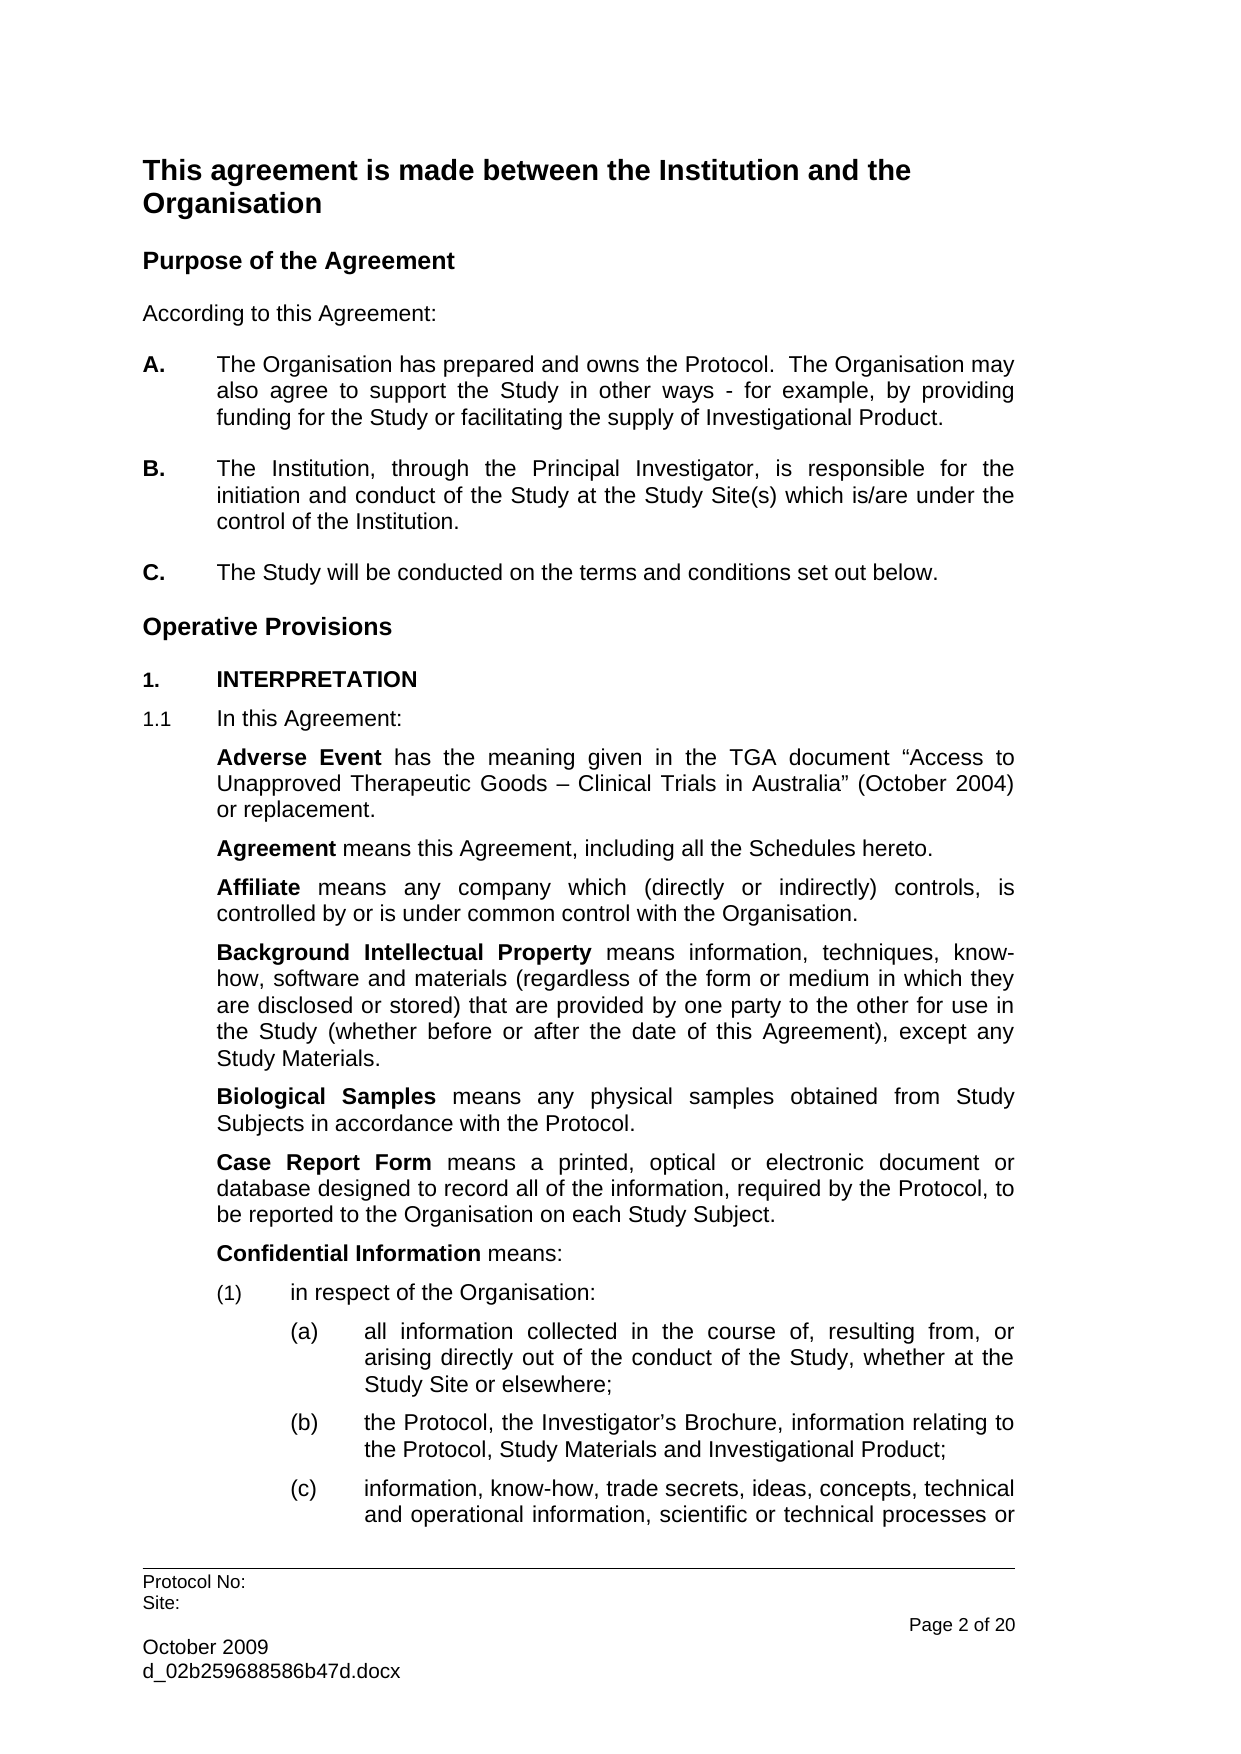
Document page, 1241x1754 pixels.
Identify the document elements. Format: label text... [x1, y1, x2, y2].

text The Study will be conducted on the terms and conditions set out below. [142, 559, 1015, 586]
subtitle the Protocol, the Investigator’s Brochure, information relating to the Protocol, Study Materials and Investigational Product; [290, 1409, 1015, 1462]
text Operative Provisions [142, 612, 1015, 641]
subtitle all information collected in the course of, resulting from, or arising directly out of the conduct of the Study, whether at the Study Site or elsewhere; [290, 1318, 1015, 1397]
text Biological Samples means any physical samples obtained from Study Subjects in accordance with the Protocol. [216, 1083, 1015, 1136]
subtitle In this Agreement: [142, 704, 1015, 731]
text The Institution, through the Principal Investigator, is responsible for the initiation and conduct of the Study at the Study Site(s) which is/are under the control of the Institution. [142, 455, 1015, 534]
text Background Intellectual Property means information, techniques, know-how, software and materials (regardless of the form or medium in which they are disclosed or stored) that are provided by one party to the other for use in the Study (whether before or after the date of this Agreement), except any Study Materials. [216, 939, 1015, 1071]
text Confidential Information means: [216, 1240, 1015, 1266]
text Purpose of the Agreement [142, 246, 1015, 275]
text Case Report Form means a printed, optical or electronic document or database designed to record all of the information, required by the Protocol, to be reported to the Organisation on each Study Subject. [216, 1148, 1015, 1228]
text Affiliate means any company which (directly or indirectly) controls, is controlled by or is under common control with the Organisation. [216, 874, 1015, 927]
subtitle INTERPRETATION [142, 666, 1015, 692]
subtitle in respect of the Organisation: [216, 1279, 1015, 1305]
text Agreement means this Agreement, including all the Schedules hereto. [216, 835, 1015, 861]
text Adverse Event has the meaning given in the TGA document “Access to Unapproved Therapeutic Goods – Clinical Trials in ” (October 2004) or replacement. [216, 743, 1015, 822]
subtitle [290, 1474, 1015, 1527]
list This agreement is made between the Institution and the Organisation [142, 153, 1015, 220]
text According to this Agreement: [142, 300, 1015, 326]
text The Organisation has prepared and owns the Protocol. The Organisation may also agree to support the Study in other ways - for example, by providing funding for the Study or facilitating the supply of Investigational Product. [142, 351, 1015, 430]
